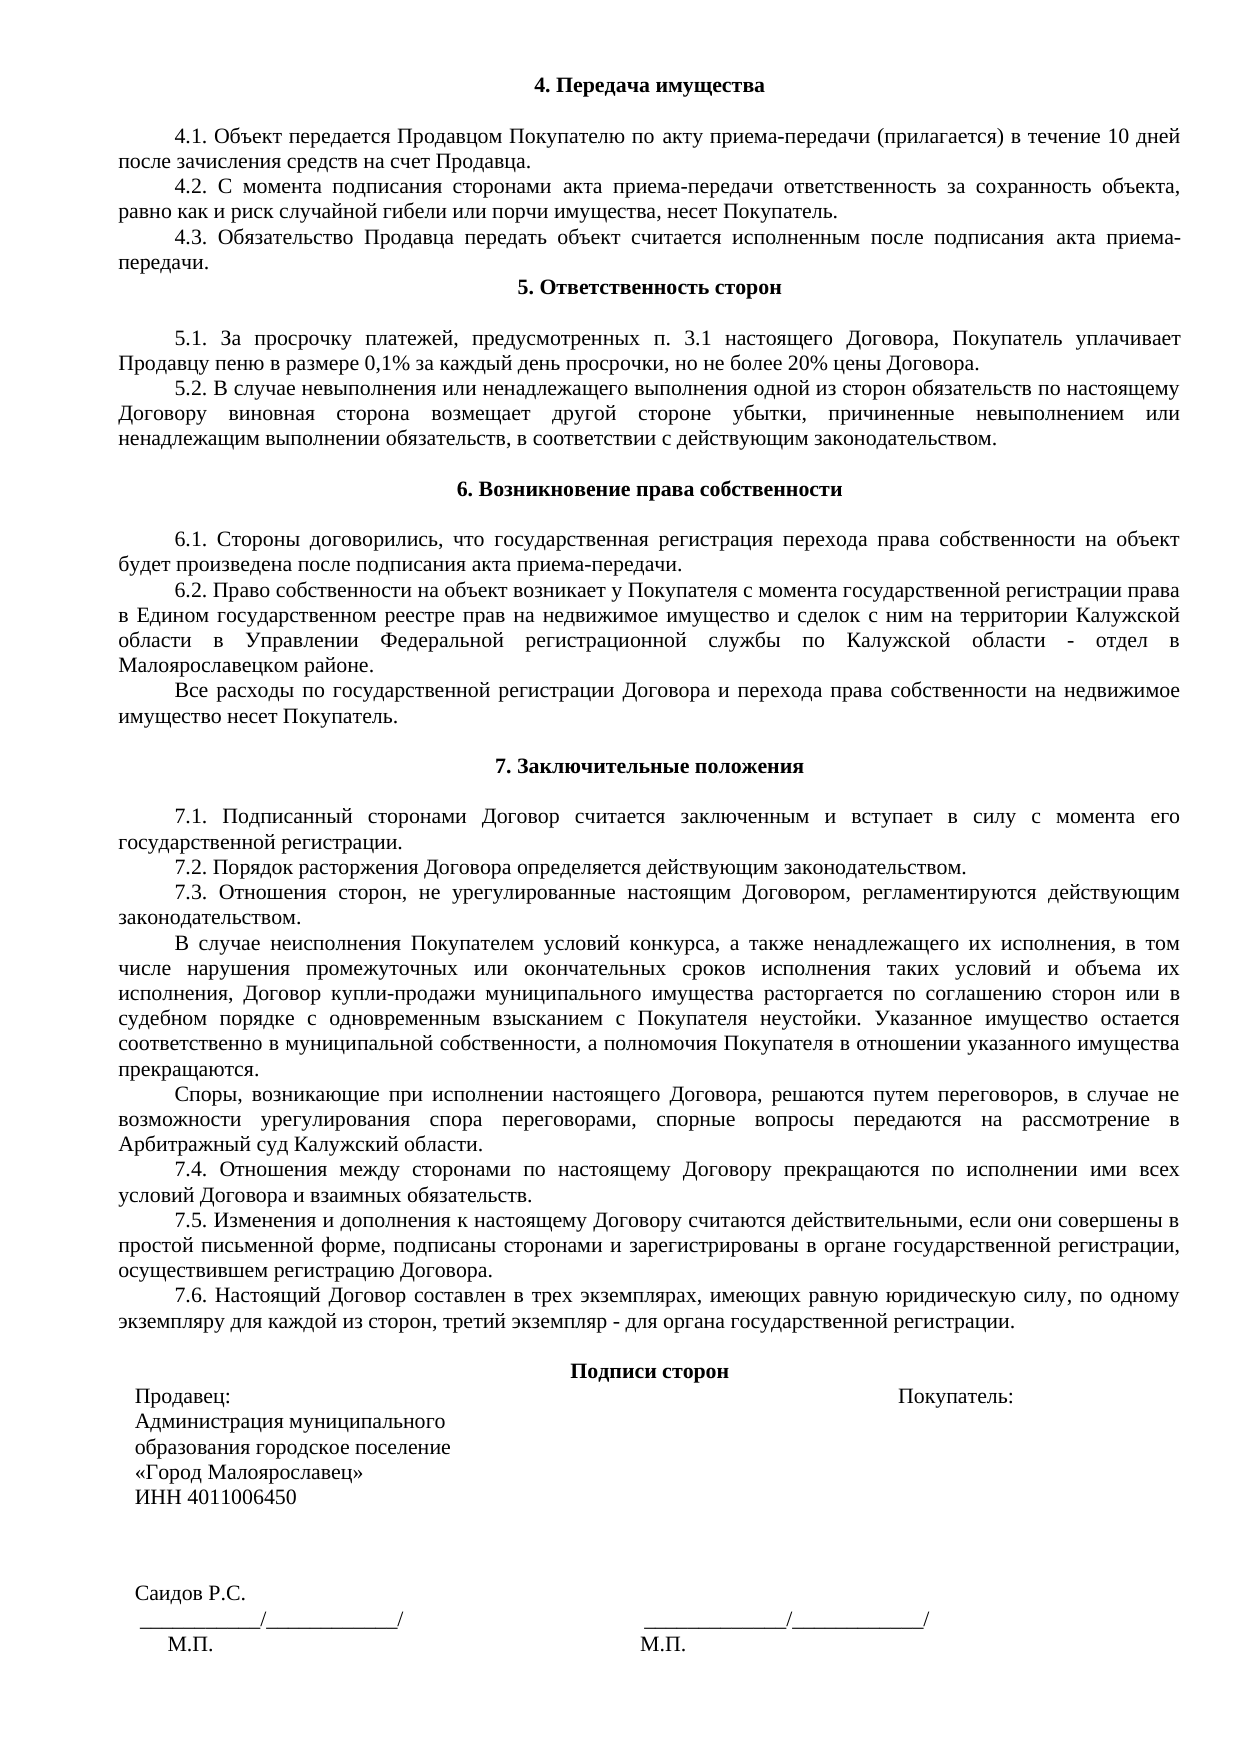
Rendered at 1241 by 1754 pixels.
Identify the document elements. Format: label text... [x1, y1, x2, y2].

text 5.2. В случае невыполнения или ненадлежащего выполнения одной из сторон обязательств по настоящему Договору виновная сторона возмещает другой стороне убытки, причиненные невыполнением или ненадлежащим выполнении обязательств, в соответствии с действующим законодательством. [118, 375, 1181, 451]
text 6. Возникновение права собственности [118, 476, 1181, 501]
text ИНН 4011006450 [118, 1484, 1181, 1509]
text Администрация муниципального [118, 1408, 1181, 1434]
text 5.1. За просрочку платежей, предусмотренных п. 3.1 настоящего Договора, Покупатель уплачивает Продавцу пеню в размере 0,1% за каждый день просрочки, но не более 20% цены Договора. [118, 324, 1181, 375]
text Подписи сторон [118, 1358, 1181, 1383]
text 7.5. Изменения и дополнения к настоящему Договору считаются действительными, если они совершены в простой письменной форме, подписаны сторонами и зарегистрированы в органе государственной регистрации, осуществившем регистрацию Договора. [118, 1207, 1181, 1282]
text 7.1. Подписанный сторонами Договор считается заключенным и вступает в силу с момента его государственной регистрации. [118, 803, 1181, 854]
text Споры, возникающие при исполнении настоящего Договора, решаются путем переговоров, в случае не возможности урегулирования спора переговорами, спорные вопросы передаются на рассмотрение в Арбитражный суд Калужский области. [118, 1081, 1181, 1156]
text «Город Малоярославец» [118, 1459, 1181, 1484]
text 6.1. Стороны договорились, что государственная регистрация перехода права собственности на объект будет произведена после подписания акта приема-передачи. [118, 526, 1181, 577]
text 7. Заключительные положения [118, 753, 1181, 778]
text Саидов Р.С. [118, 1580, 1181, 1606]
text 4. Передача имущества [118, 72, 1181, 98]
text В случае неисполнения Покупателем условий конкурса, а также ненадлежащего их исполнения, в том числе нарушения промежуточных или окончательных сроков исполнения таких условий и объема их исполнения, Договор купли-продажи муниципального имущества расторгается по соглашению сторон или в судебном порядке с одновременным взысканием с Покупателя неустойки. Указанное имущество остается соответственно в муниципальной собственности, а полномочия Покупателя в отношении указанного имущества прекращаются. [118, 929, 1181, 1081]
text Продавец: Покупатель: [118, 1383, 1181, 1408]
text 7.3. Отношения сторон, не урегулированные настоящим Договором, регламентируются действующим законодательством. [118, 879, 1181, 929]
text 7.4. Отношения между сторонами по настоящему Договору прекращаются по исполнении ими всех условий Договора и взаимных обязательств. [118, 1156, 1181, 1207]
text 5. Ответственность сторон [118, 274, 1181, 299]
text ___________/____________/ _____________/____________/ [118, 1606, 1181, 1631]
text 4.3. Обязательство Продавца передать объект считается исполненным после подписания акта приема-передачи. [118, 224, 1181, 274]
text 7.2. Порядок расторжения Договора определяется действующим законодательством. [118, 854, 1181, 879]
text 6.2. Право собственности на объект возникает у Покупателя с момента государственной регистрации права в Едином государственном реестре прав на недвижимое имущество и сделок с ним на территории Калужской области в Управлении Федеральной регистрационной службы по Калужской области - отдел в Малоярославецком районе. [118, 577, 1181, 677]
text Все расходы по государственной регистрации Договора и перехода права собственности на недвижимое имущество несет Покупатель. [118, 677, 1181, 728]
text 4.1. Объект передается Продавцом Покупателю по акту приема-передачи (прилагается) в течение 10 дней после зачисления средств на счет Продавца. [118, 123, 1181, 173]
text 4.2. С момента подписания сторонами акта приема-передачи ответственность за сохранность объекта, равно как и риск случайной гибели или порчи имущества, несет Покупатель. [118, 173, 1181, 224]
text образования городское поселение [118, 1434, 1181, 1459]
text М.П. М.П. [118, 1631, 1181, 1656]
text 7.6. Настоящий Договор составлен в трех экземплярах, имеющих равную юридическую силу, по одному экземпляру для каждой из сторон, третий экземпляр - для органа государственной регистрации. [118, 1282, 1181, 1333]
